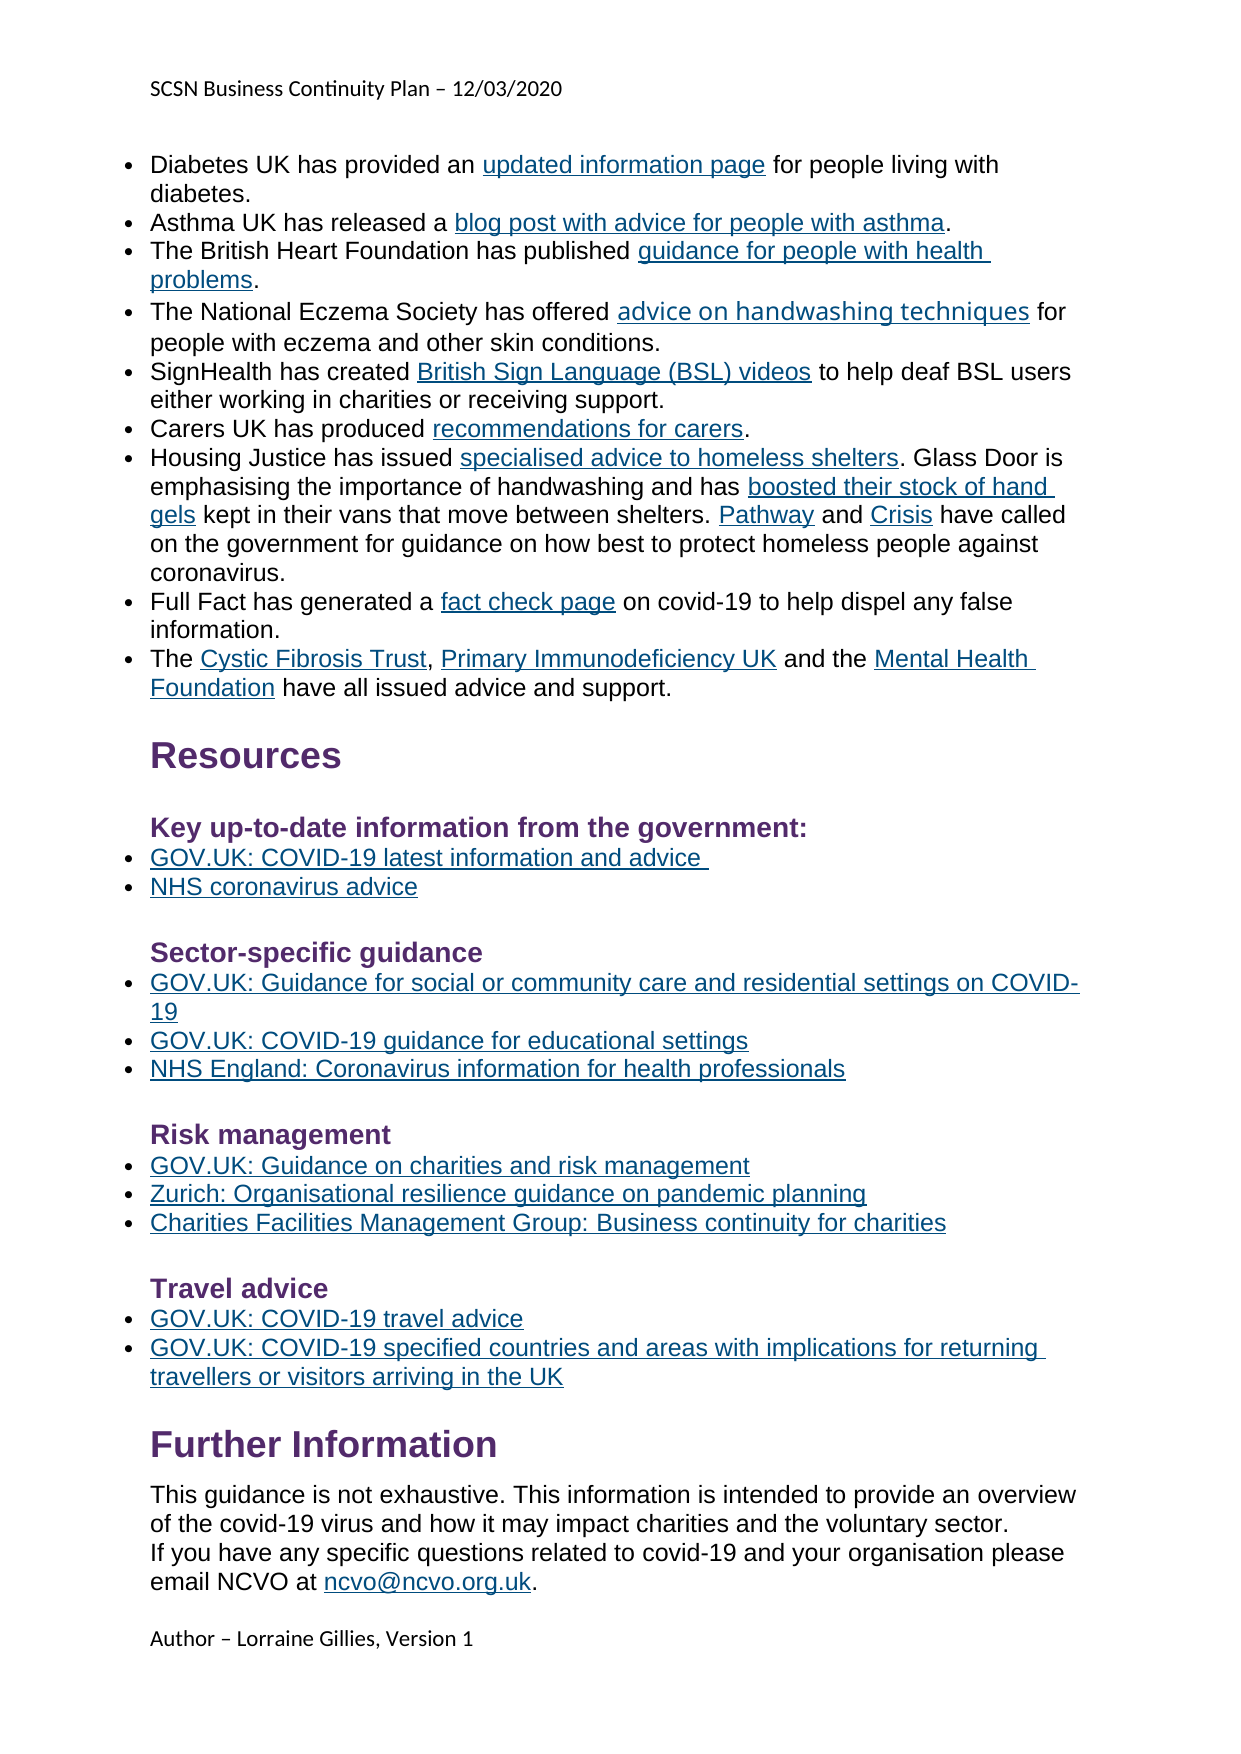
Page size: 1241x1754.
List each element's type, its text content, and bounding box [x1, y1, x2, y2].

list Zurich: Organisational resilience guidance on pandemic planning [125, 1179, 1090, 1208]
list Charities Facilities Management Group: Business continuity for charities [125, 1208, 1090, 1237]
list GOV.UK: COVID-19 latest information and advice [125, 843, 1090, 872]
text Further Information [150, 1422, 1090, 1465]
list GOV.UK: COVID-19 travel advice [125, 1304, 1090, 1333]
list Housing Justice has issued specialised advice to homeless shelters. Glass Door is emphasising the importance of handwashing and has boosted their stock of hand gels kept in their vans that move between shelters. Pathway and Crisis have called on the government for guidance on how best to protect homeless people against coronavirus. [125, 443, 1090, 587]
text Key up-to-date information from the government: [150, 811, 1090, 843]
text Travel advice [150, 1272, 1090, 1304]
text Resources [150, 733, 1090, 776]
list The British Heart Foundation has published guidance for people with health problems. [125, 236, 1090, 294]
list Asthma UK has released a blog post with advice for people with asthma. [125, 207, 1090, 236]
list SignHealth has created British Sign Language (BSL) videos to help deaf BSL users either working in charities or receiving support. [125, 357, 1090, 414]
text Sector-specific guidance [150, 936, 1090, 968]
list GOV.UK: COVID-19 specified countries and areas with implications for returning travellers or visitors arriving in the UK [125, 1333, 1090, 1391]
text This guidance is not exhaustive. This information is intended to provide an overview of the covid-19 virus and how it may impact charities and the voluntary sector. [150, 1481, 1090, 1538]
list GOV.UK: Guidance for social or community care and residential settings on COVID-19 [125, 968, 1090, 1026]
list The Cystic Fibrosis Trust, Primary Immunodeficiency UK and the Mental Health Foundation have all issued advice and support. [125, 644, 1090, 702]
list Full Fact has generated a fact check page on covid-19 to help dispel any false information. [125, 587, 1090, 644]
list GOV.UK: Guidance on charities and risk management [125, 1151, 1090, 1179]
list NHS coronavirus advice [125, 872, 1090, 901]
list NHS England: Coronavirus information for health professionals [125, 1054, 1090, 1083]
list GOV.UK: COVID-19 guidance for educational settings [125, 1026, 1090, 1054]
list The National Eczema Society has offered advice on handwashing techniques for people with eczema and other skin conditions. [125, 294, 1090, 357]
list Diabetes UK has provided an updated information page for people living with diabetes. [125, 150, 1090, 207]
list Carers UK has produced recommendations for carers. [125, 414, 1090, 443]
text If you have any specific questions related to covid-19 and your organisation please email NCVO at ncvo@ncvo.org.uk. [150, 1538, 1090, 1596]
text Risk management [150, 1118, 1090, 1151]
